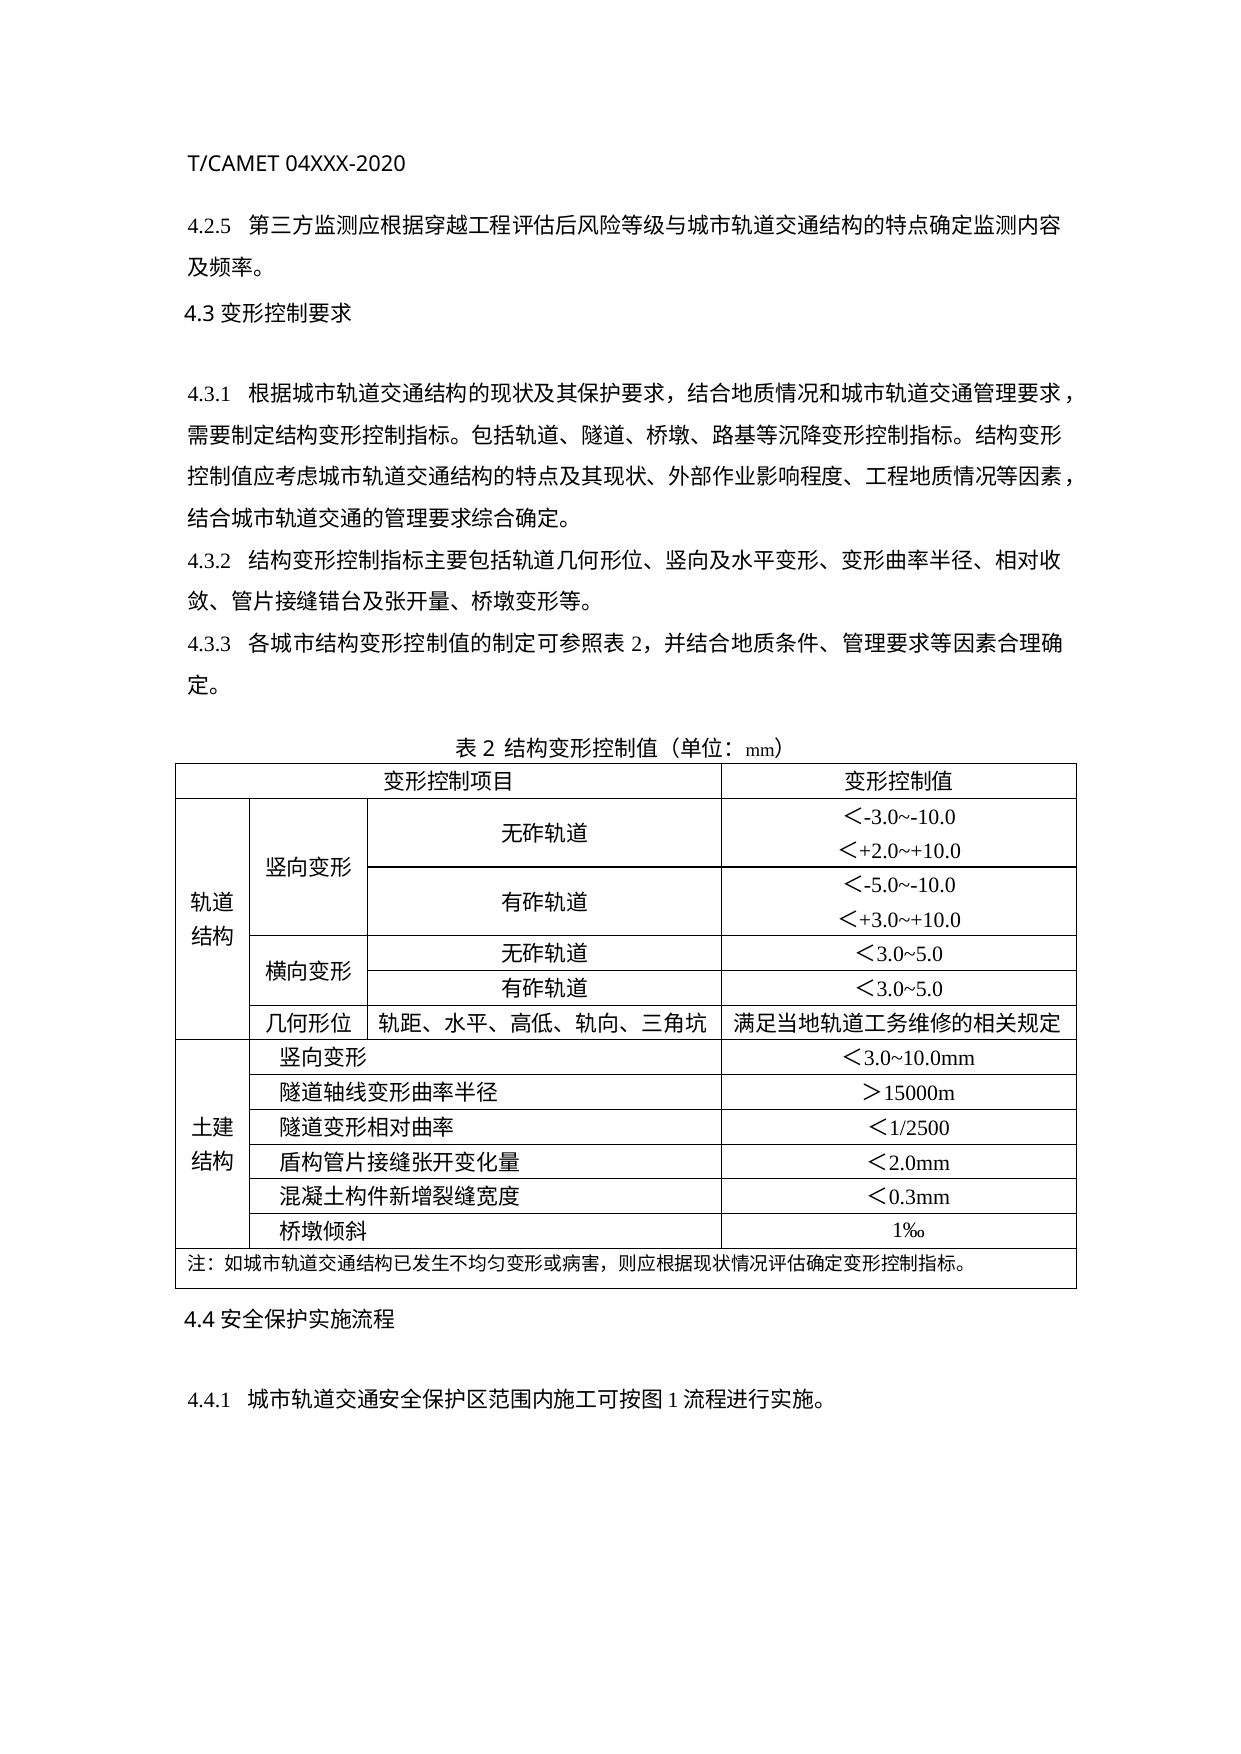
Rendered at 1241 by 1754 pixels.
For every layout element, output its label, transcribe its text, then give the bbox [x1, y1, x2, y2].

table_cell ＜1/2500 [722, 1110, 1076, 1143]
table_cell 轨距、水平、高低、轨向、三角坑 [368, 1006, 721, 1039]
table_cell ＜-3.0~-10.0 ＜+2.0~+10.0 [722, 799, 1076, 866]
text 表 2 结构变形控制值（单位：mm） [187, 731, 1064, 763]
table_cell 隧道变形相对曲率 [250, 1110, 721, 1143]
subtitle 第三方监测应根据穿越工程评估后风险等级与城市轨道交通结构的特点确定监测内容及频率。 [187, 200, 1064, 284]
subtitle 城市轨道交通安全保护区范围内施工可按图1流程进行实施。 [187, 1374, 1064, 1415]
table_cell 无砟轨道 [368, 799, 721, 866]
table_header 变形控制值 [722, 764, 1076, 798]
table_cell 土建结构 [176, 1040, 249, 1247]
table_cell 几何形位 [250, 1006, 367, 1039]
table_cell 1‰ [722, 1214, 1076, 1247]
table_cell ＞15000m [722, 1075, 1076, 1109]
table_cell 竖向变形 [250, 1040, 721, 1074]
table_cell 无砟轨道 [368, 936, 721, 970]
subtitle 根据城市轨道交通结构的现状及其保护要求，结合地质情况和城市轨道交通管理要求，需要制定结构变形控制指标。包括轨道、隧道、桥墩、路基等沉降变形控制指标。结构变形控制值应考虑城市轨道交通结构的特点及其现状、外部作业影响程度、工程地质情况等因素，结合城市轨道交通的管理要求综合确定。 [187, 368, 1064, 535]
subtitle 安全保护实施流程 [202, 1302, 1064, 1333]
table_cell 竖向变形 [250, 799, 367, 935]
table_cell 满足当地轨道工务维修的相关规定 [722, 1006, 1076, 1039]
subtitle 结构变形控制指标主要包括轨道几何形位、竖向及水平变形、变形曲率半径、相对收敛、管片接缝错台及张开量、桥墩变形等。 [187, 535, 1064, 618]
table_cell 有砟轨道 [368, 868, 721, 935]
table_cell 轨道结构 [176, 799, 249, 1039]
table_cell 横向变形 [250, 936, 367, 1005]
table_cell ＜2.0mm [722, 1145, 1076, 1178]
table_cell 有砟轨道 [368, 971, 721, 1005]
table_cell 隧道轴线变形曲率半径 [250, 1075, 721, 1109]
table_cell ＜3.0~5.0 [722, 936, 1076, 970]
table_cell 盾构管片接缝张开变化量 [250, 1145, 721, 1178]
table_cell 混凝土构件新增裂缝宽度 [250, 1179, 721, 1213]
table_cell 桥墩倾斜 [250, 1214, 721, 1247]
table_cell ＜3.0~10.0mm [722, 1040, 1076, 1074]
table_cell ＜0.3mm [722, 1179, 1076, 1213]
table_cell ＜-5.0~-10.0 ＜+3.0~+10.0 [722, 868, 1076, 935]
table_cell 注：如城市轨道交通结构已发生不均匀变形或病害，则应根据现状情况评估确定变形控制指标。 [176, 1249, 1076, 1288]
table_header 变形控制项目 [176, 764, 721, 798]
table_cell ＜3.0~5.0 [722, 971, 1076, 1005]
subtitle 各城市结构变形控制值的制定可参照表2，并结合地质条件、管理要求等因素合理确定。 [187, 618, 1064, 701]
subtitle 变形控制要求 [202, 296, 1064, 328]
